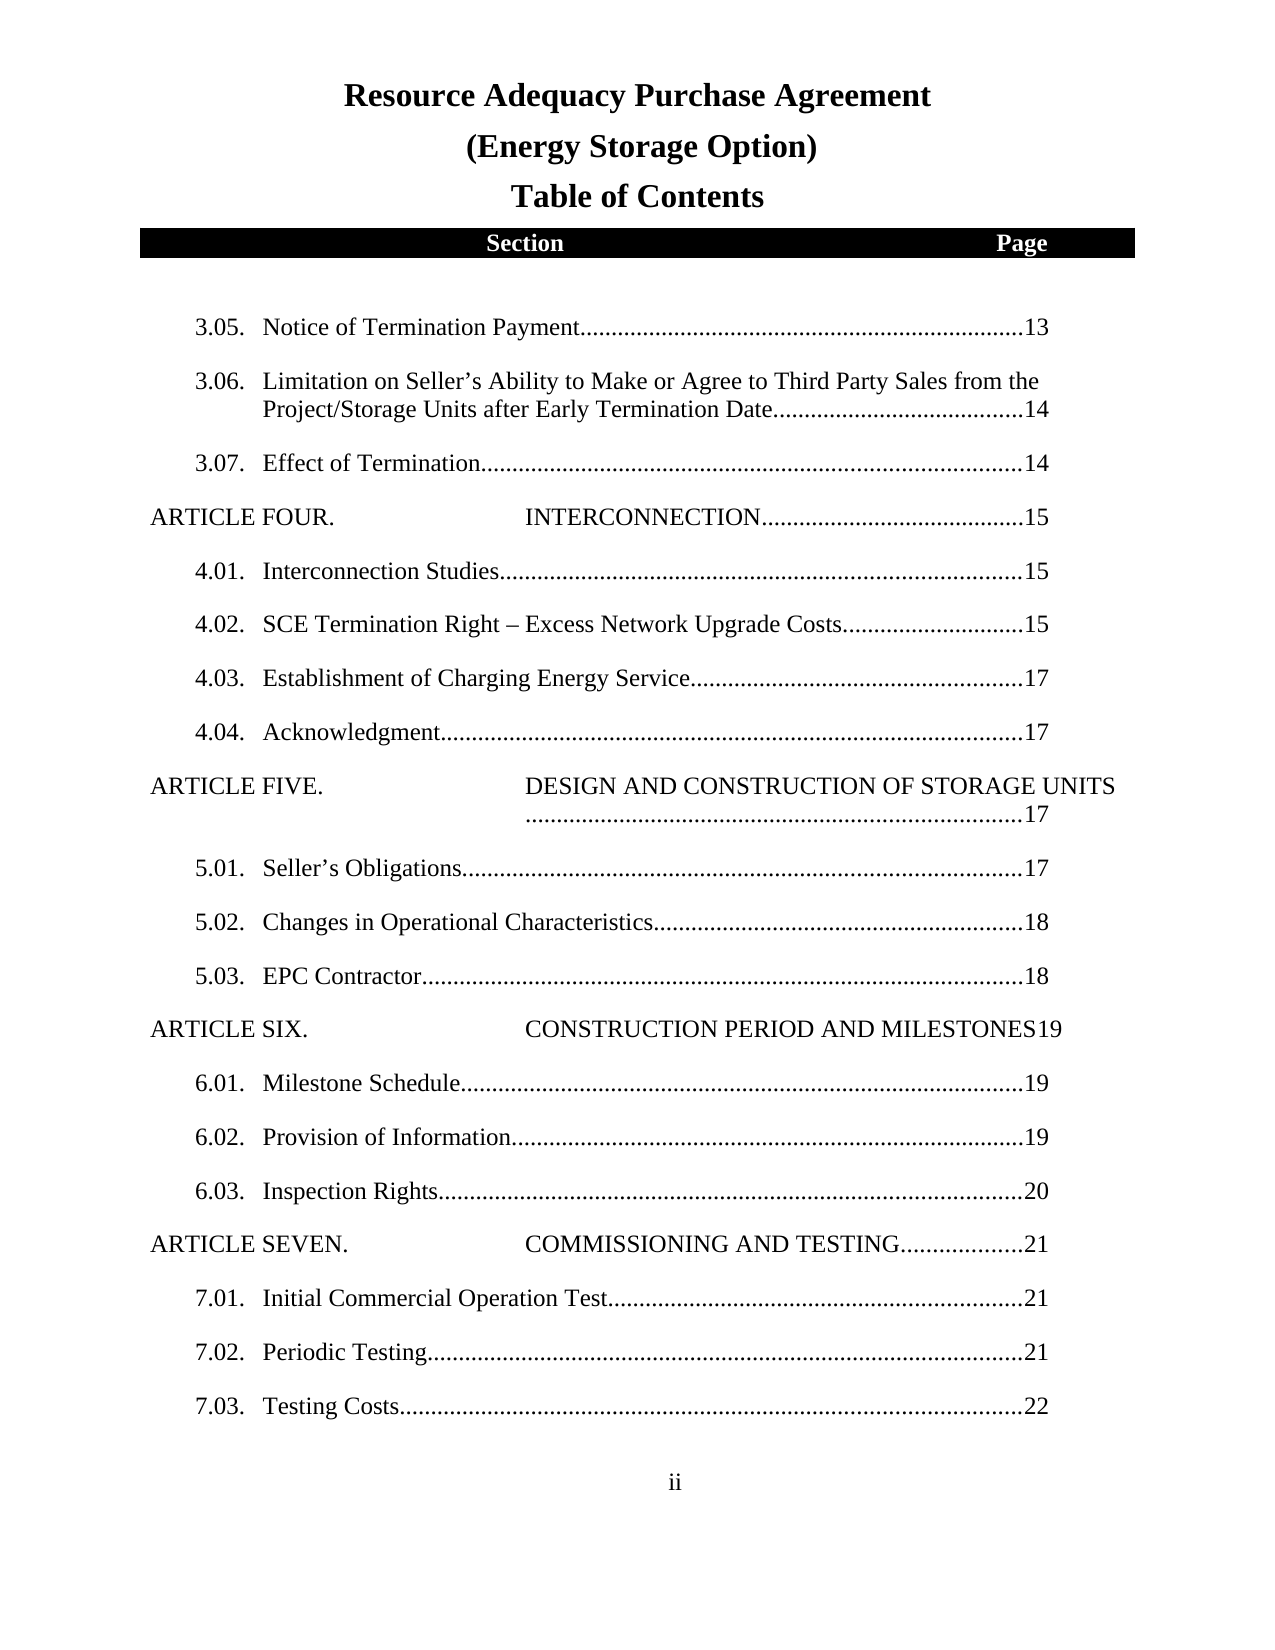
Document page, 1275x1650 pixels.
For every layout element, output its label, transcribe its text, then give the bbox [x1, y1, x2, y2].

text 4.04. Acknowledgment. 17 [195, 717, 1125, 746]
text 4.02. SCE Termination Right – Excess Network Upgrade Costs. 15 [195, 609, 1125, 638]
text ARTICLE Six. CONSTRUCTION PERIOD AND MILESTONES 19 [150, 1014, 1125, 1043]
text 5.02. Changes in Operational Characteristics. 18 [195, 907, 1125, 936]
text ARTICLE Seven. COMMISSIONING AND TESTING 21 [150, 1229, 1125, 1258]
text 7.01. Initial Commercial Operation Test. 21 [195, 1283, 1125, 1312]
text 5.03. EPC Contractor. 18 [195, 961, 1125, 989]
text ARTICLE Four. interconnection 15 [150, 502, 1125, 531]
text 6.01. Milestone Schedule. 19 [195, 1068, 1125, 1097]
text 3.05. Notice of Termination Payment. 13 [195, 312, 1125, 341]
text ARTICLE Five. DESIGN AND CONSTRUCTION OF STORAGE UNITS 17 [150, 771, 1125, 828]
text 5.01. Seller’s Obligations. 17 [195, 853, 1125, 882]
text 6.03. Inspection Rights. 20 [195, 1176, 1125, 1204]
text 3.06. Limitation on Seller’s Ability to Make or Agree to Third Party Sales from the Project/Storage Units after Early Termination Date. 14 [195, 366, 1125, 423]
text 3.07. Effect of Termination. 14 [195, 448, 1125, 477]
text 4.03. Establishment of Charging Energy Service. 17 [195, 663, 1125, 692]
text 4.01. Interconnection Studies. 15 [195, 556, 1125, 584]
text 7.03. Testing Costs. 22 [195, 1391, 1125, 1419]
text 7.02. Periodic Testing. 21 [195, 1337, 1125, 1366]
text 6.02. Provision of Information. 19 [195, 1122, 1125, 1151]
